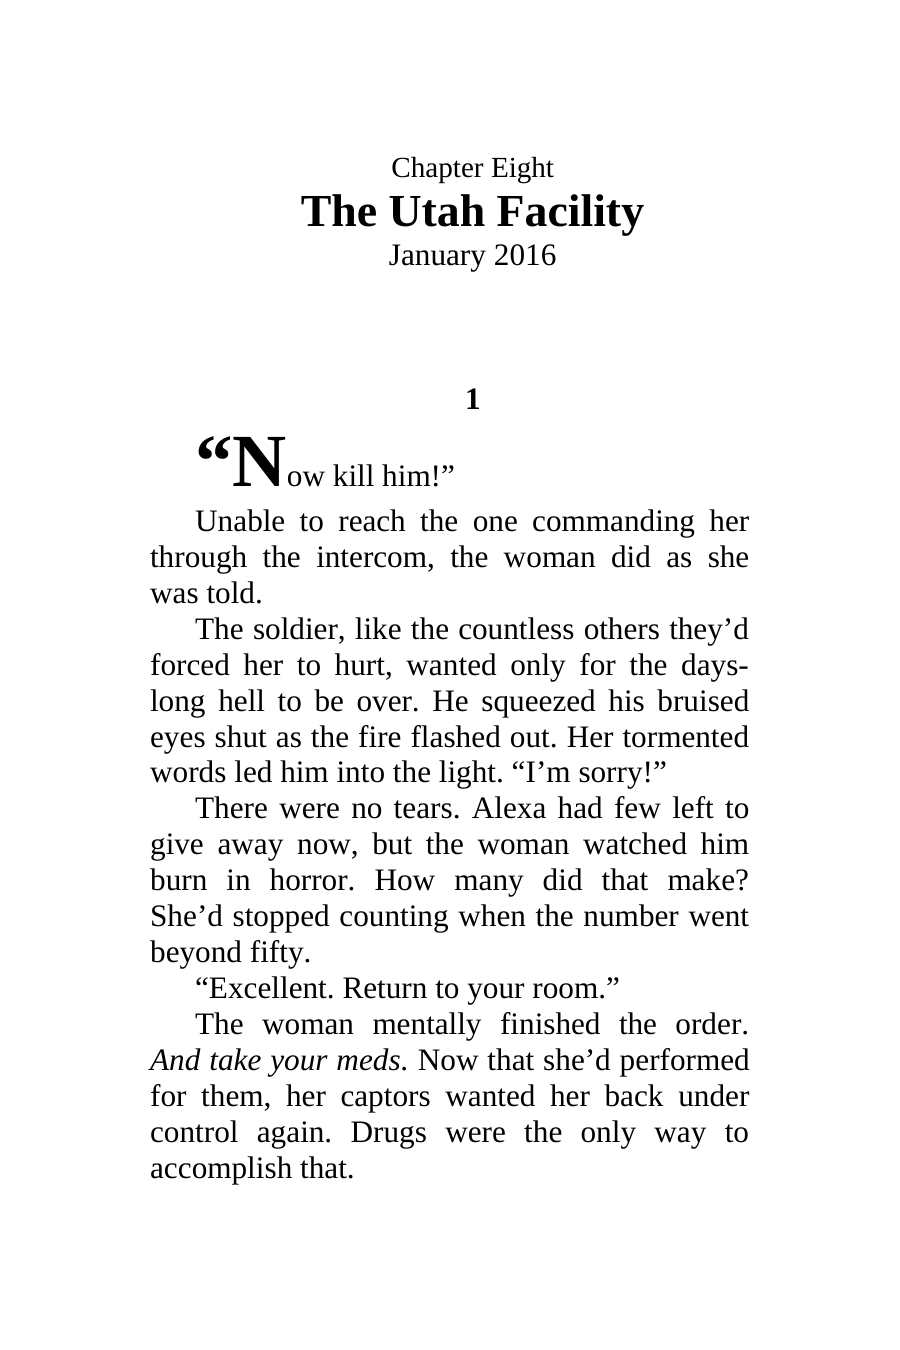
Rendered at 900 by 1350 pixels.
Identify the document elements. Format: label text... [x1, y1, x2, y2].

text The Utah Facility [150, 183, 750, 236]
text “Now kill him!” [150, 416, 750, 502]
text The woman mentally finished the order. And take your meds. Now that she’d performed for them, her captors wanted her back under control again. Drugs were the only way to accomplish that. [150, 1005, 750, 1185]
text There were no tears. Alexa had few left to give away now, but the woman watched him burn in horror. How many did that make? She’d stopped counting when the number went beyond fifty. [150, 790, 750, 969]
text January 2016 [150, 236, 750, 272]
text The soldier, like the countless others they’d forced her to hurt, wanted only for the days-long hell to be over. He squeezed his bruised eyes shut as the fire flashed out. Her tormented words led him into the light. “I’m sorry!” [150, 610, 750, 790]
text “Excellent. Return to your room.” [150, 969, 750, 1005]
subtitle Chapter Eight [150, 150, 750, 183]
text Unable to reach the one commanding her through the intercom, the woman did as she was told. [150, 502, 750, 610]
text 1 [150, 380, 750, 416]
